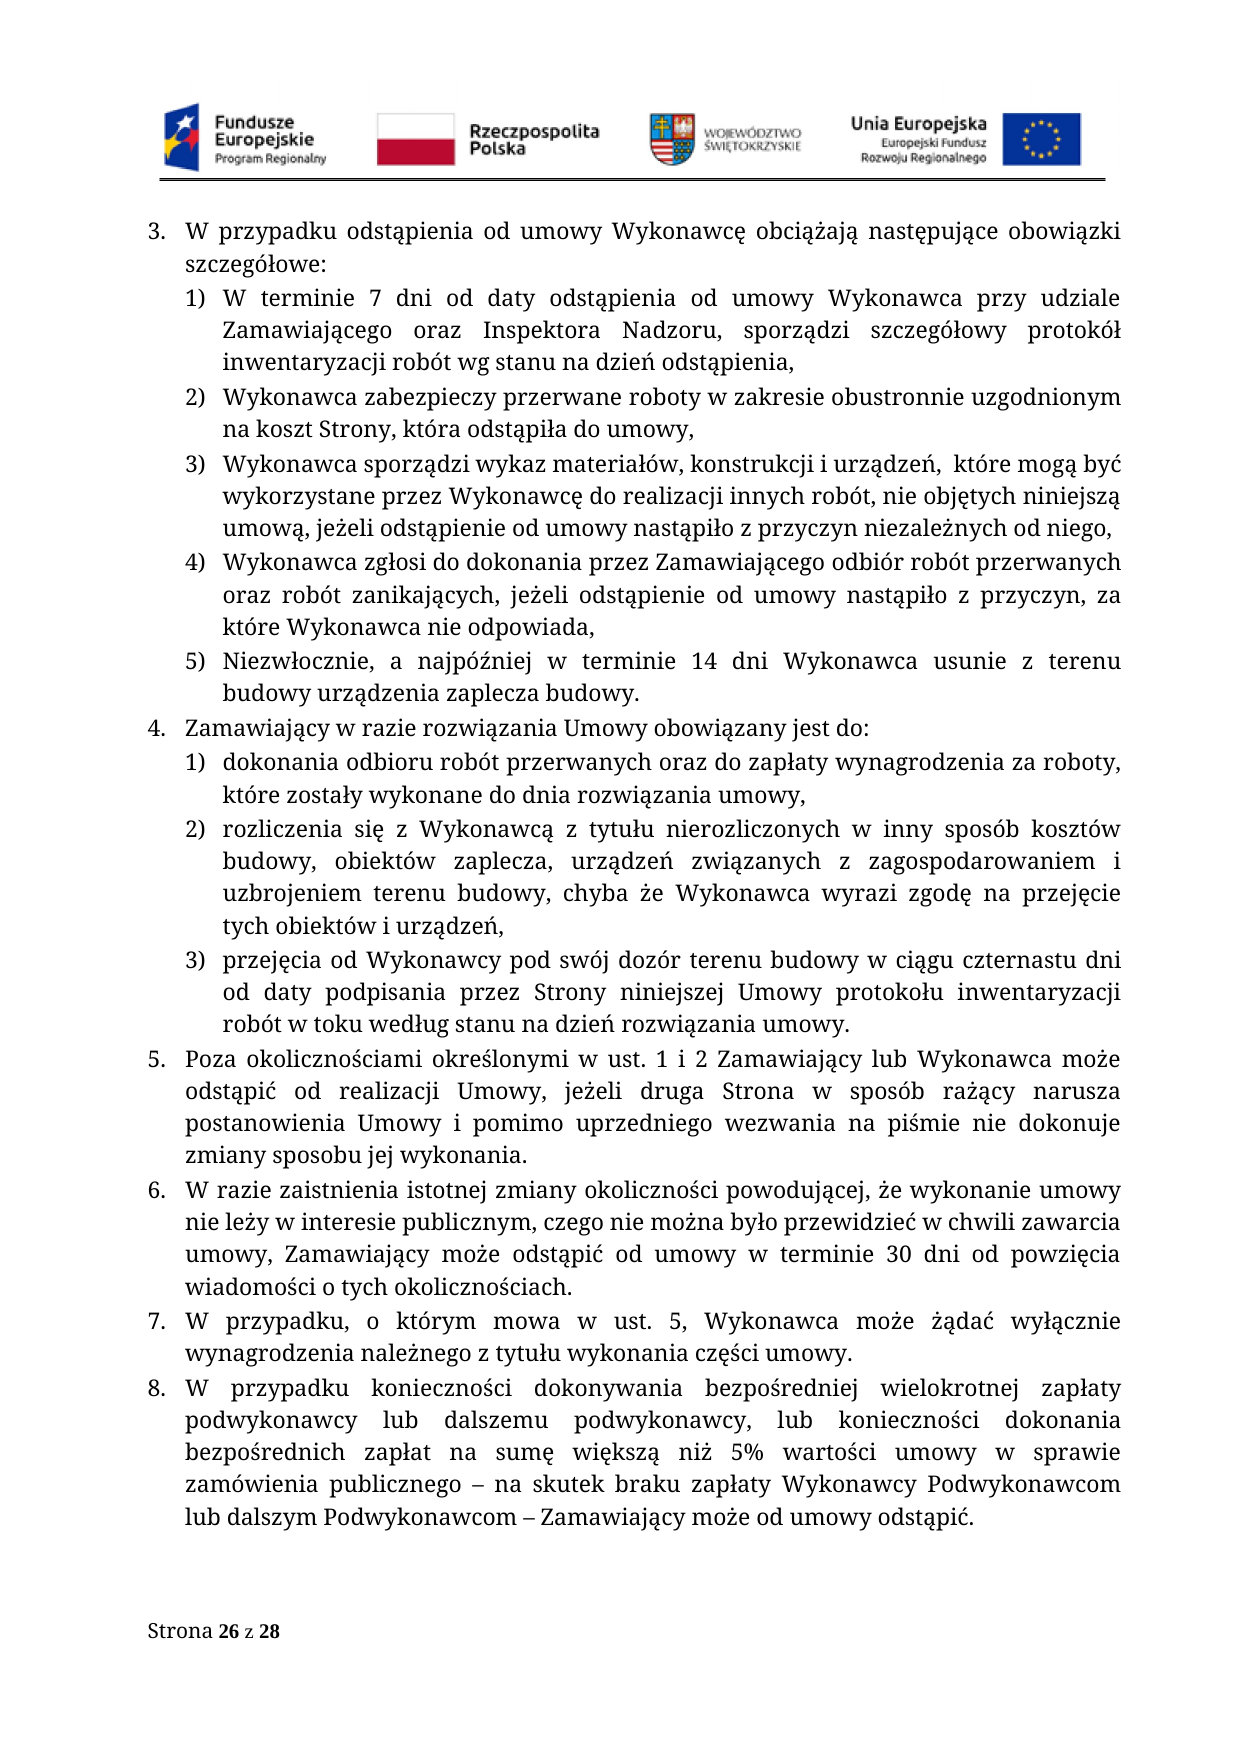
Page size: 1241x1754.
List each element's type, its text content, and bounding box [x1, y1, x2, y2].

list przejęcia od Wykonawcy pod swój dozór terenu budowy w ciągu czternastu dni od daty podpisania przez Strony niniejszej Umowy protokołu inwentaryzacji robót w toku według stanu na dzień rozwiązania umowy. [185, 944, 1122, 1040]
list dokonania odbioru robót przerwanych oraz do zapłaty wynagrodzenia za roboty, które zostały wykonane do dnia rozwiązania umowy, [185, 746, 1122, 810]
list W terminie 7 dni od daty odstąpienia od umowy Wykonawca przy udziale Zamawiającego oraz Inspektora Nadzoru, sporządzi szczegółowy protokół inwentaryzacji robót wg stanu na dzień odstąpienia, [185, 282, 1122, 378]
list rozliczenia się z Wykonawcą z tytułu nierozliczonych w inny sposób kosztów budowy, obiektów zaplecza, urządzeń związanych z zagospodarowaniem i uzbrojeniem terenu budowy, chyba że Wykonawca wyrazi zgodę na przejęcie tych obiektów i urządzeń, [185, 813, 1122, 941]
list Wykonawca zgłosi do dokonania przez Zamawiającego odbiór robót przerwanych oraz robót zanikających, jeżeli odstąpienie od umowy nastąpiło z przyczyn, za które Wykonawca nie odpowiada, [185, 546, 1122, 642]
list Poza okolicznościami określonymi w ust. 1 i 2 Zamawiający lub Wykonawca może odstąpić od realizacji Umowy, jeżeli druga Strona w sposób rażący narusza postanowienia Umowy i pomimo uprzedniego wezwania na piśmie nie dokonuje zmiany sposobu jej wykonania. [147, 1043, 1122, 1171]
list W razie zaistnienia istotnej zmiany okoliczności powodującej, że wykonanie umowy nie leży w interesie publicznym, czego nie można było przewidzieć w chwili zawarcia umowy, Zamawiający może odstąpić od umowy w terminie 30 dni od powzięcia wiadomości o tych okolicznościach. [147, 1174, 1122, 1302]
list Zamawiający w razie rozwiązania Umowy obowiązany jest do: [147, 712, 1122, 743]
picture [147, 77, 1120, 181]
list Wykonawca zabezpieczy przerwane roboty w zakresie obustronnie uzgodnionym na koszt Strony, która odstąpiła do umowy, [185, 381, 1122, 444]
list W przypadku odstąpienia od umowy Wykonawcę obciążają następujące obowiązki szczegółowe: [147, 215, 1122, 279]
list W przypadku, o którym mowa w ust. 5, Wykonawca może żądać wyłącznie wynagrodzenia należnego z tytułu wykonania części umowy. [147, 1305, 1122, 1368]
list Niezwłocznie, a najpóźniej w terminie 14 dni Wykonawca usunie z terenu budowy urządzenia zaplecza budowy. [185, 645, 1122, 709]
list W przypadku konieczności dokonywania bezpośredniej wielokrotnej zapłaty podwykonawcy lub dalszemu podwykonawcy, lub konieczności dokonania bezpośrednich zapłat na sumę większą niż 5% wartości umowy w sprawie zamówienia publicznego – na skutek braku zapłaty Wykonawcy Podwykonawcom lub dalszym Podwykonawcom – Zamawiający może od umowy odstąpić. [147, 1372, 1122, 1532]
list Wykonawca sporządzi wykaz materiałów, konstrukcji i urządzeń, które mogą być wykorzystane przez Wykonawcę do realizacji innych robót, nie objętych niniejszą umową, jeżeli odstąpienie od umowy nastąpiło z przyczyn niezależnych od niego, [185, 447, 1122, 543]
